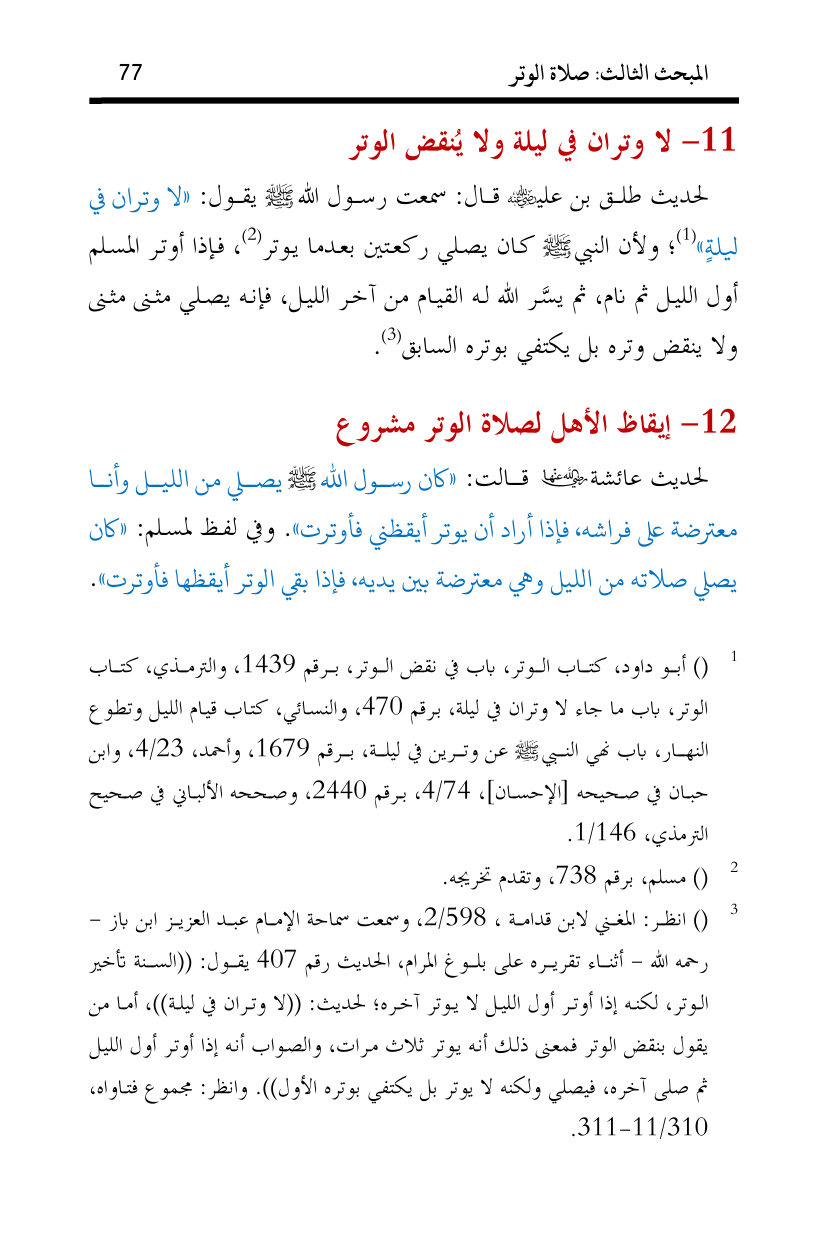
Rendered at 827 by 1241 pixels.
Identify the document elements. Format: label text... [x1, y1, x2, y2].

text 12- إيقاظ الأهل لصلاة الوتر مشروع [89, 397, 738, 454]
text لحديث عائشةل قالت: «كان رسول الله ج يصلي من الليل وأنا معترضة على فراشه، فإذا أراد أن يوتر أيقظني فأوترت». وفي لفظ لمسلم: «كان يصلي صلاته من الليل وهي معترضة بين يديه، فإذا بقي الوتر أيقظها فأوترت». وفي لفظ آخر لمسلم: «فإذا أوتر قال: قومي فأوتري يا عائشة»(). قال الإمام النووي/: «فيه أنه يستحب جعل الوتر آخر الليل سواء كان للإنسان تهجد أم لا، إذا وثق بالاستيقاظ آخر الليل إما بنفسه وإما بإيقاظ غيره، وأن الأمر بالنوم على وتر إنما هو في حق من لم يثق»(). [89, 454, 738, 604]
text 11- لا وتران في ليلة ولا يُنقض الوتر [89, 115, 738, 173]
text لحديث طلق بن عليس قال: سمعت رسول الله ج يقول: «لا وتران في ليلةٍ»()؛ ولأن النبي ج كان يصلي ركعتين بعدما يوتر()، فإذا أوتر المسلم أول الليل ثم نام، ثم يسَّر الله له القيام من آخر الليل، فإنه يصلي مثنى مثنى ولا ينقض وتره بل يكتفي بوتره السابق(). [89, 173, 738, 372]
